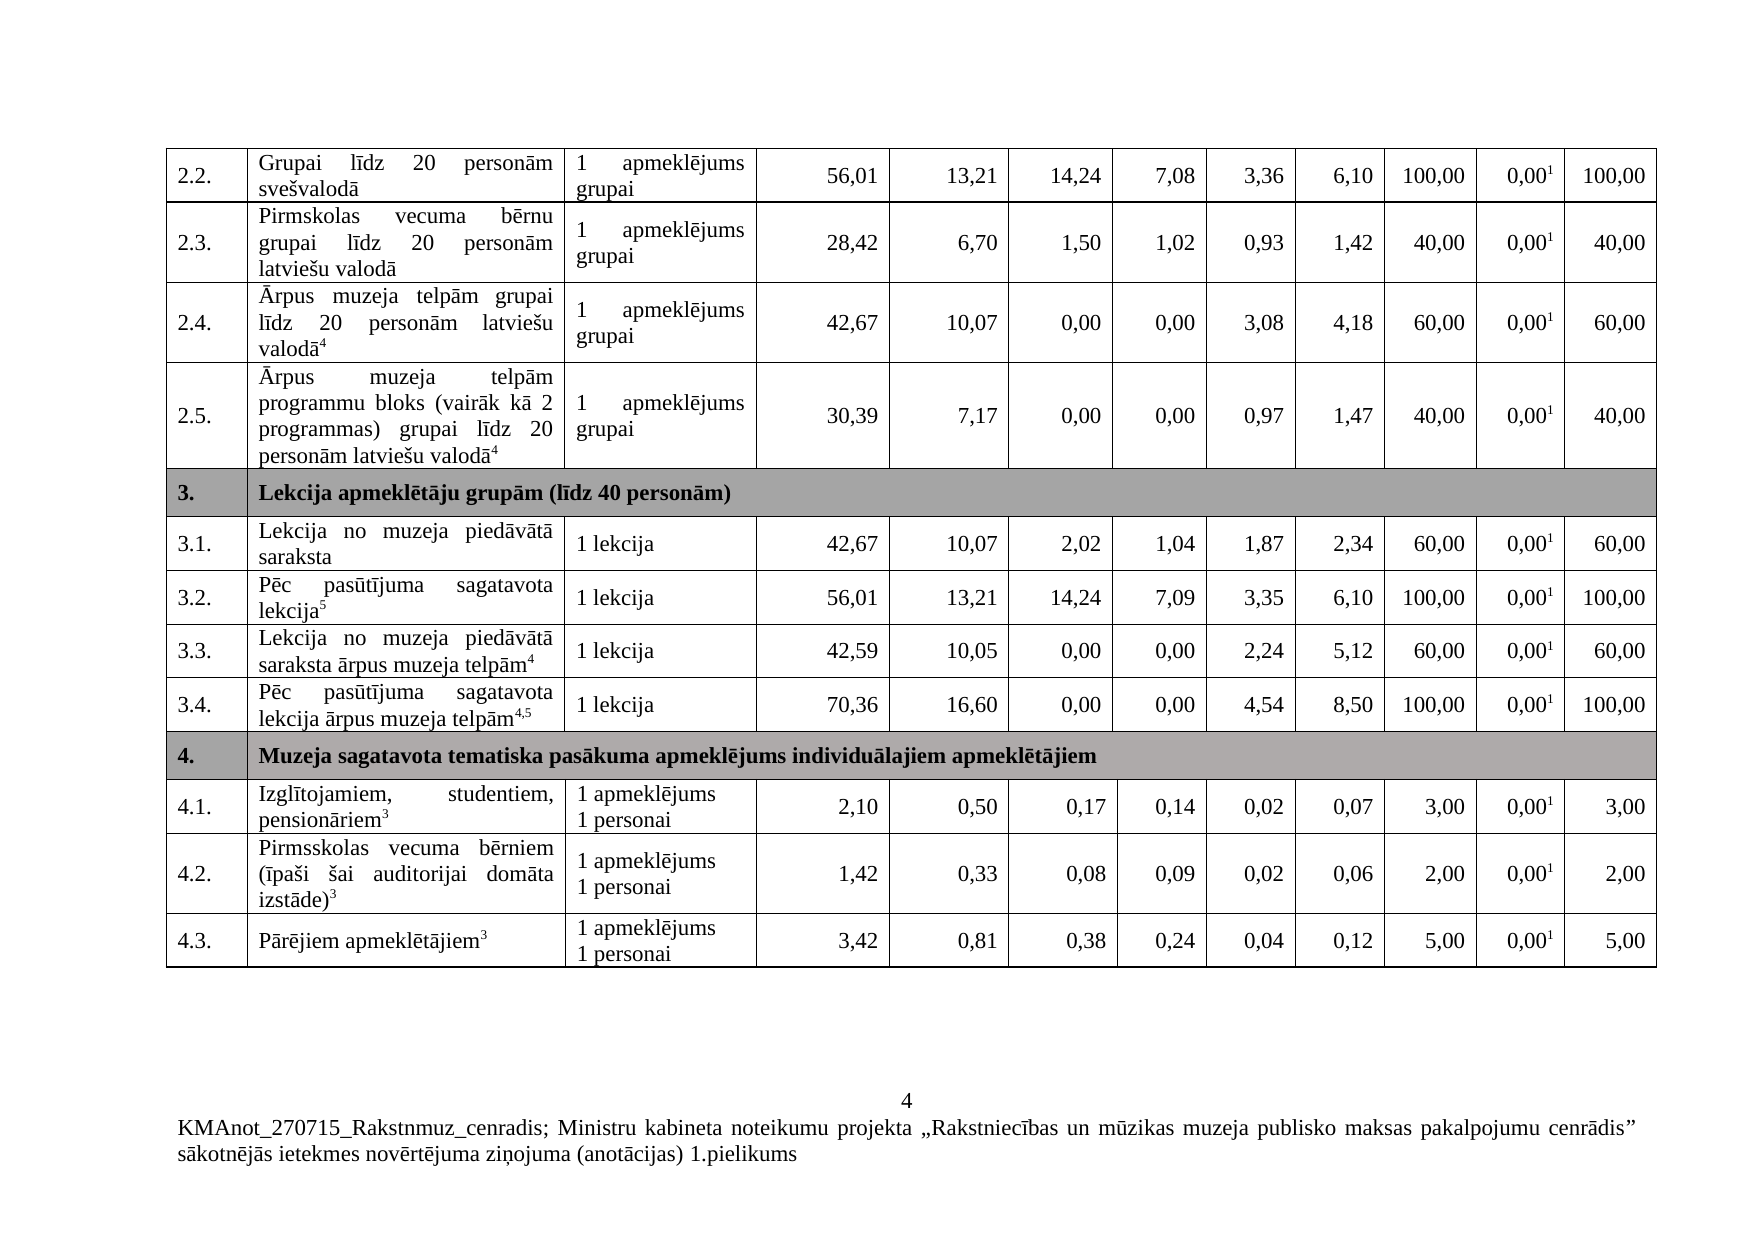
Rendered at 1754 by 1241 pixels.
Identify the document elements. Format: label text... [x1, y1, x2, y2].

table_cell 100,00 [1385, 149, 1476, 201]
table_cell Pirmsskolas vecuma bērniem (īpaši šai auditorijai domāta izstāde)3 [248, 834, 565, 913]
table_cell 0,06 [1296, 834, 1384, 913]
table_cell 0,38 [1009, 914, 1117, 966]
table_cell 1,47 [1296, 363, 1384, 468]
table_cell 3,42 [757, 914, 889, 966]
table_cell 6,10 [1296, 571, 1384, 623]
table_cell 100,00 [1385, 571, 1476, 623]
table_cell 100,00 [1565, 571, 1656, 623]
table_cell 7,09 [1113, 571, 1206, 623]
table_cell 1 lekcija [565, 517, 756, 570]
table_cell 0,07 [1296, 780, 1384, 832]
table_cell 60,00 [1565, 517, 1656, 570]
table_cell 0,33 [890, 834, 1008, 913]
table_cell 4.2. [167, 834, 247, 913]
table_cell 56,01 [757, 149, 889, 201]
table_cell 10,07 [890, 283, 1008, 362]
table_cell 0,001 [1477, 203, 1564, 282]
table_cell 1 apmeklējums 1 personai [566, 780, 756, 832]
table_cell 100,00 [1565, 678, 1656, 731]
table_cell 2.5. [167, 363, 247, 468]
table_cell 4.1. [167, 780, 247, 832]
table_cell 1,42 [1296, 203, 1384, 282]
table_cell 42,67 [757, 517, 889, 570]
table_cell 0,00 [1113, 283, 1206, 362]
table_cell 0,14 [1118, 780, 1206, 832]
table_cell 0,001 [1477, 914, 1564, 966]
table_cell 10,05 [890, 625, 1008, 677]
table_cell 0,00 [1009, 283, 1112, 362]
table_cell 0,93 [1207, 203, 1295, 282]
table_cell 1,04 [1113, 517, 1206, 570]
table_cell 0,001 [1477, 283, 1564, 362]
table_cell 14,24 [1009, 571, 1112, 623]
table_cell 1 apmeklējums 1 personai [566, 914, 756, 966]
table_cell 13,21 [890, 149, 1008, 201]
table_cell 0,04 [1207, 914, 1295, 966]
table_cell 0,001 [1477, 834, 1564, 913]
table_cell 2.4. [167, 283, 247, 362]
table_cell 5,12 [1296, 625, 1384, 677]
table_cell 0,001 [1477, 678, 1564, 731]
table_cell Pirmskolas vecuma bērnu grupai līdz 20 personām latviešu valodā [248, 203, 564, 282]
table_cell 0,24 [1118, 914, 1206, 966]
table_cell 100,00 [1565, 149, 1656, 201]
table_cell 0,001 [1477, 363, 1564, 468]
table_cell 0,001 [1477, 517, 1564, 570]
table_cell 14,24 [1009, 149, 1112, 201]
table_cell 60,00 [1385, 517, 1476, 570]
table_cell 3,36 [1207, 149, 1295, 201]
table_cell 2,10 [757, 780, 889, 832]
table_cell 2,02 [1009, 517, 1112, 570]
table_cell 0,08 [1009, 834, 1117, 913]
table_cell 100,00 [1385, 678, 1476, 731]
table_cell Lekcija no muzeja piedāvātā saraksta [248, 517, 564, 570]
table_cell 1 apmeklējums grupai [565, 363, 756, 468]
table_cell 0,00 [1113, 625, 1206, 677]
table_cell 42,67 [757, 283, 889, 362]
table_cell 7,17 [890, 363, 1008, 468]
table_cell 0,09 [1118, 834, 1206, 913]
table_cell 3,35 [1207, 571, 1295, 623]
table_cell 5,00 [1385, 914, 1476, 966]
table_cell 0,02 [1207, 780, 1295, 832]
table_cell 1 lekcija [565, 678, 756, 731]
table_cell 0,00 [1009, 363, 1112, 468]
table_cell 0,17 [1009, 780, 1117, 832]
table_cell 0,001 [1477, 625, 1564, 677]
table_cell 1 lekcija [565, 625, 756, 677]
table_cell 5,00 [1565, 914, 1656, 966]
table_cell 1,87 [1207, 517, 1295, 570]
table_cell 0,97 [1207, 363, 1295, 468]
table_cell Pēc pasūtījuma sagatavota lekcija5 [248, 571, 564, 623]
table_cell Pēc pasūtījuma sagatavota lekcija ārpus muzeja telpām4,5 [248, 678, 564, 731]
table_cell Muzeja sagatavota tematiska pasākuma apmeklējums individuālajiem apmeklētājiem [248, 732, 1656, 779]
table_cell 2.2. [167, 149, 247, 201]
table_cell 3,00 [1565, 780, 1656, 832]
table_cell 0,81 [890, 914, 1008, 966]
table_cell 30,39 [757, 363, 889, 468]
table_cell 4,18 [1296, 283, 1384, 362]
table_cell 16,60 [890, 678, 1008, 731]
table_cell 0,001 [1477, 571, 1564, 623]
table_cell 1 apmeklējums 1 personai [566, 834, 756, 913]
table_cell Ārpus muzeja telpām grupai līdz 20 personām latviešu valodā4 [248, 283, 564, 362]
table_cell Lekcija no muzeja piedāvātā saraksta ārpus muzeja telpām4 [248, 625, 564, 677]
table_cell 2.3. [167, 203, 247, 282]
table_cell 60,00 [1565, 283, 1656, 362]
table_cell 40,00 [1385, 203, 1476, 282]
table_cell 6,70 [890, 203, 1008, 282]
table_cell 2,34 [1296, 517, 1384, 570]
table_cell 0,00 [1009, 625, 1112, 677]
table_cell 1 apmeklējums grupai [565, 203, 756, 282]
table_cell Lekcija apmeklētāju grupām (līdz 40 personām) [248, 469, 1656, 516]
table_cell 3.3. [167, 625, 247, 677]
table_cell 0,001 [1477, 780, 1564, 832]
table_cell 1 apmeklējums grupai [565, 283, 756, 362]
table_cell 40,00 [1565, 203, 1656, 282]
table_cell Ārpus muzeja telpām programmu bloks (vairāk kā 2 programmas) grupai līdz 20 personām latviešu valodā4 [248, 363, 564, 468]
table_cell 13,21 [890, 571, 1008, 623]
table_cell 3. [167, 469, 247, 516]
table_cell 3.1. [167, 517, 247, 570]
table_cell 3.2. [167, 571, 247, 623]
table_cell 2,00 [1565, 834, 1656, 913]
table_cell Grupai līdz 20 personām svešvalodā [248, 149, 564, 201]
table_cell 0,00 [1113, 363, 1206, 468]
table_cell 1,02 [1113, 203, 1206, 282]
table_cell 7,08 [1113, 149, 1206, 201]
table_cell 10,07 [890, 517, 1008, 570]
table_cell 40,00 [1385, 363, 1476, 468]
table_cell 0,001 [1477, 149, 1564, 201]
table_cell 42,59 [757, 625, 889, 677]
table_cell Izglītojamiem, studentiem, pensionāriem3 [248, 780, 565, 832]
table_cell 0,00 [1113, 678, 1206, 731]
table_cell 4,54 [1207, 678, 1295, 731]
table_cell 1,42 [757, 834, 889, 913]
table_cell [565, 149, 756, 201]
table_cell 2,24 [1207, 625, 1295, 677]
table_cell 56,01 [757, 571, 889, 623]
table_cell 4.3. [167, 914, 247, 966]
table_cell 28,42 [757, 203, 889, 282]
table_cell 0,02 [1207, 834, 1295, 913]
table_cell 1 lekcija [565, 571, 756, 623]
table_cell 60,00 [1385, 283, 1476, 362]
table_cell Pārējiem apmeklētājiem3 [248, 914, 565, 966]
table_cell 1,50 [1009, 203, 1112, 282]
table_cell 40,00 [1565, 363, 1656, 468]
table_cell 0,00 [1009, 678, 1112, 731]
table_cell 70,36 [757, 678, 889, 731]
table_cell 3,08 [1207, 283, 1295, 362]
table_cell 60,00 [1565, 625, 1656, 677]
table_cell 0,50 [890, 780, 1008, 832]
table_cell 60,00 [1385, 625, 1476, 677]
table_cell 8,50 [1296, 678, 1384, 731]
table_cell 3,00 [1385, 780, 1476, 832]
table_cell 4. [167, 732, 247, 779]
table_cell 6,10 [1296, 149, 1384, 201]
table_cell 3.4. [167, 678, 247, 731]
table_cell 2,00 [1385, 834, 1476, 913]
table_cell 0,12 [1296, 914, 1384, 966]
